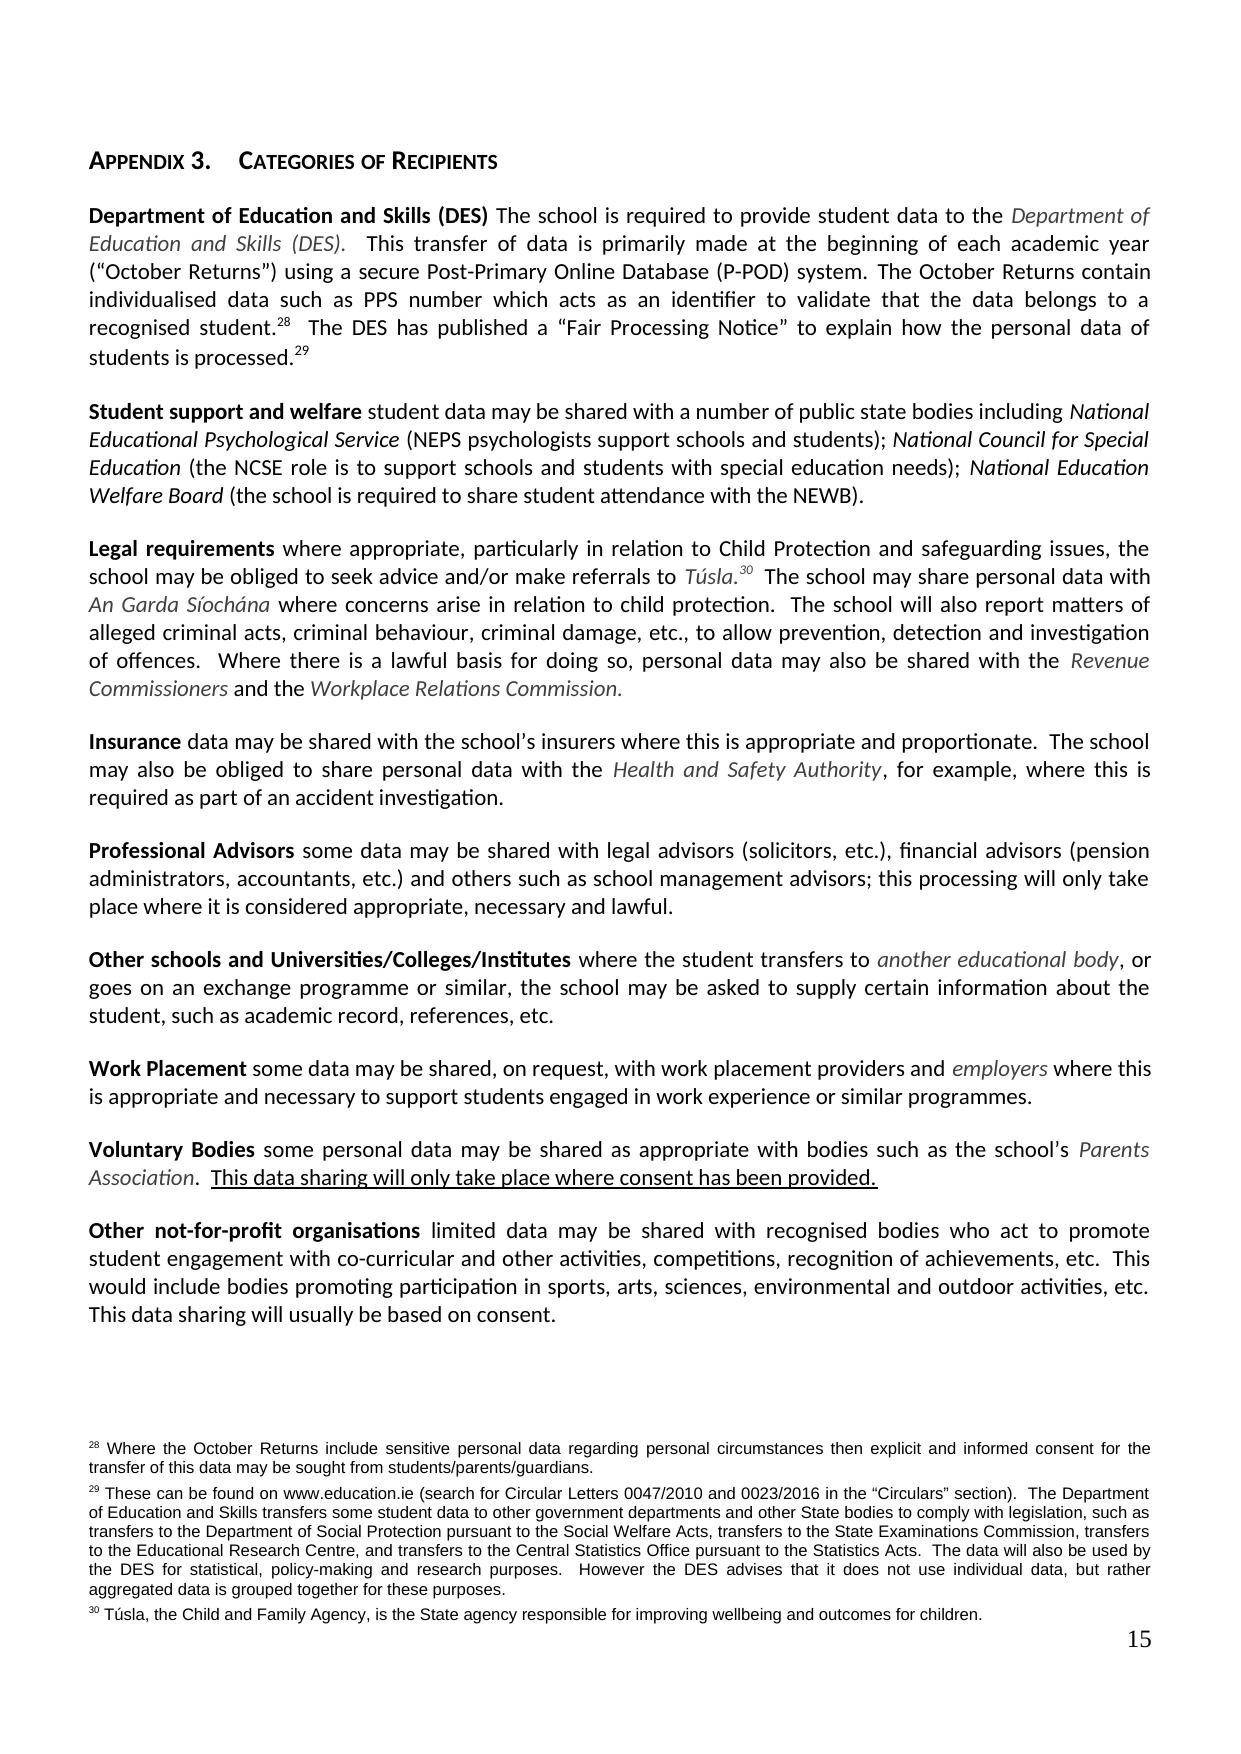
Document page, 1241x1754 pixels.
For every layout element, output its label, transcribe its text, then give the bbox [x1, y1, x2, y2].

text Other schools and Universities/Colleges/Institutes where the student transfers to another educational body, or goes on an exchange programme or similar, the school may be asked to supply certain information about the student, such as academic record, references, etc. [89, 945, 1152, 1029]
text Legal requirements where appropriate, particularly in relation to Child Protection and safeguarding issues, the school may be obliged to seek advice and/or make referrals to Túsla. The school may share personal data with An Garda Síochána where concerns arise in relation to child protection. The school will also report matters of alleged criminal acts, criminal behaviour, criminal damage, etc., to allow prevention, detection and investigation of offences. Where there is a lawful basis for doing so, personal data may also be shared with the Revenue Commissioners and the Workplace Relations Commission. [89, 534, 1152, 702]
text Department of Education and Skills (DES) The school is required to provide student data to the Department of Education and Skills (DES). This transfer of data is primarily made at the beginning of each academic year (“October Returns”) using a secure Post-Primary Online Database (P-POD) system. The October Returns contain individualised data such as PPS number which acts as an identifier to validate that the data belongs to a recognised student. The DES has published a “Fair Processing Notice” to explain how the personal data of students is processed. [89, 201, 1152, 372]
text Professional Advisors some data may be shared with legal advisors (solicitors, etc.), financial advisors (pension administrators, accountants, etc.) and others such as school management advisors; this processing will only take place where it is considered appropriate, necessary and lawful. [89, 836, 1152, 920]
text Work Placement some data may be shared, on request, with work placement providers and employers where this is appropriate and necessary to support students engaged in work experience or similar programmes. [89, 1054, 1152, 1110]
text Student support and welfare student data may be shared with a number of public state bodies including National Educational Psychological Service (NEPS psychologists support schools and students); National Council for Special Education (the NCSE role is to support schools and students with special education needs); National Education Welfare Board (the school is required to share student attendance with the NEWB). [89, 397, 1152, 509]
text Other not-for-profit organisations limited data may be shared with recognised bodies who act to promote student engagement with co-curricular and other activities, competitions, recognition of achievements, etc. This would include bodies promoting participation in sports, arts, sciences, environmental and outdoor activities, etc. This data sharing will usually be based on consent. [89, 1216, 1152, 1328]
text Insurance data may be shared with the school’s insurers where this is appropriate and proportionate. The school may also be obliged to share personal data with the Health and Safety Authority, for example, where this is required as part of an accident investigation. [89, 727, 1152, 811]
text Voluntary Bodies some personal data may be shared as appropriate with bodies such as the school’s Parents Association. This data sharing will only take place where consent has been provided. [89, 1135, 1152, 1191]
subtitle Categories of Recipients [89, 143, 1152, 176]
